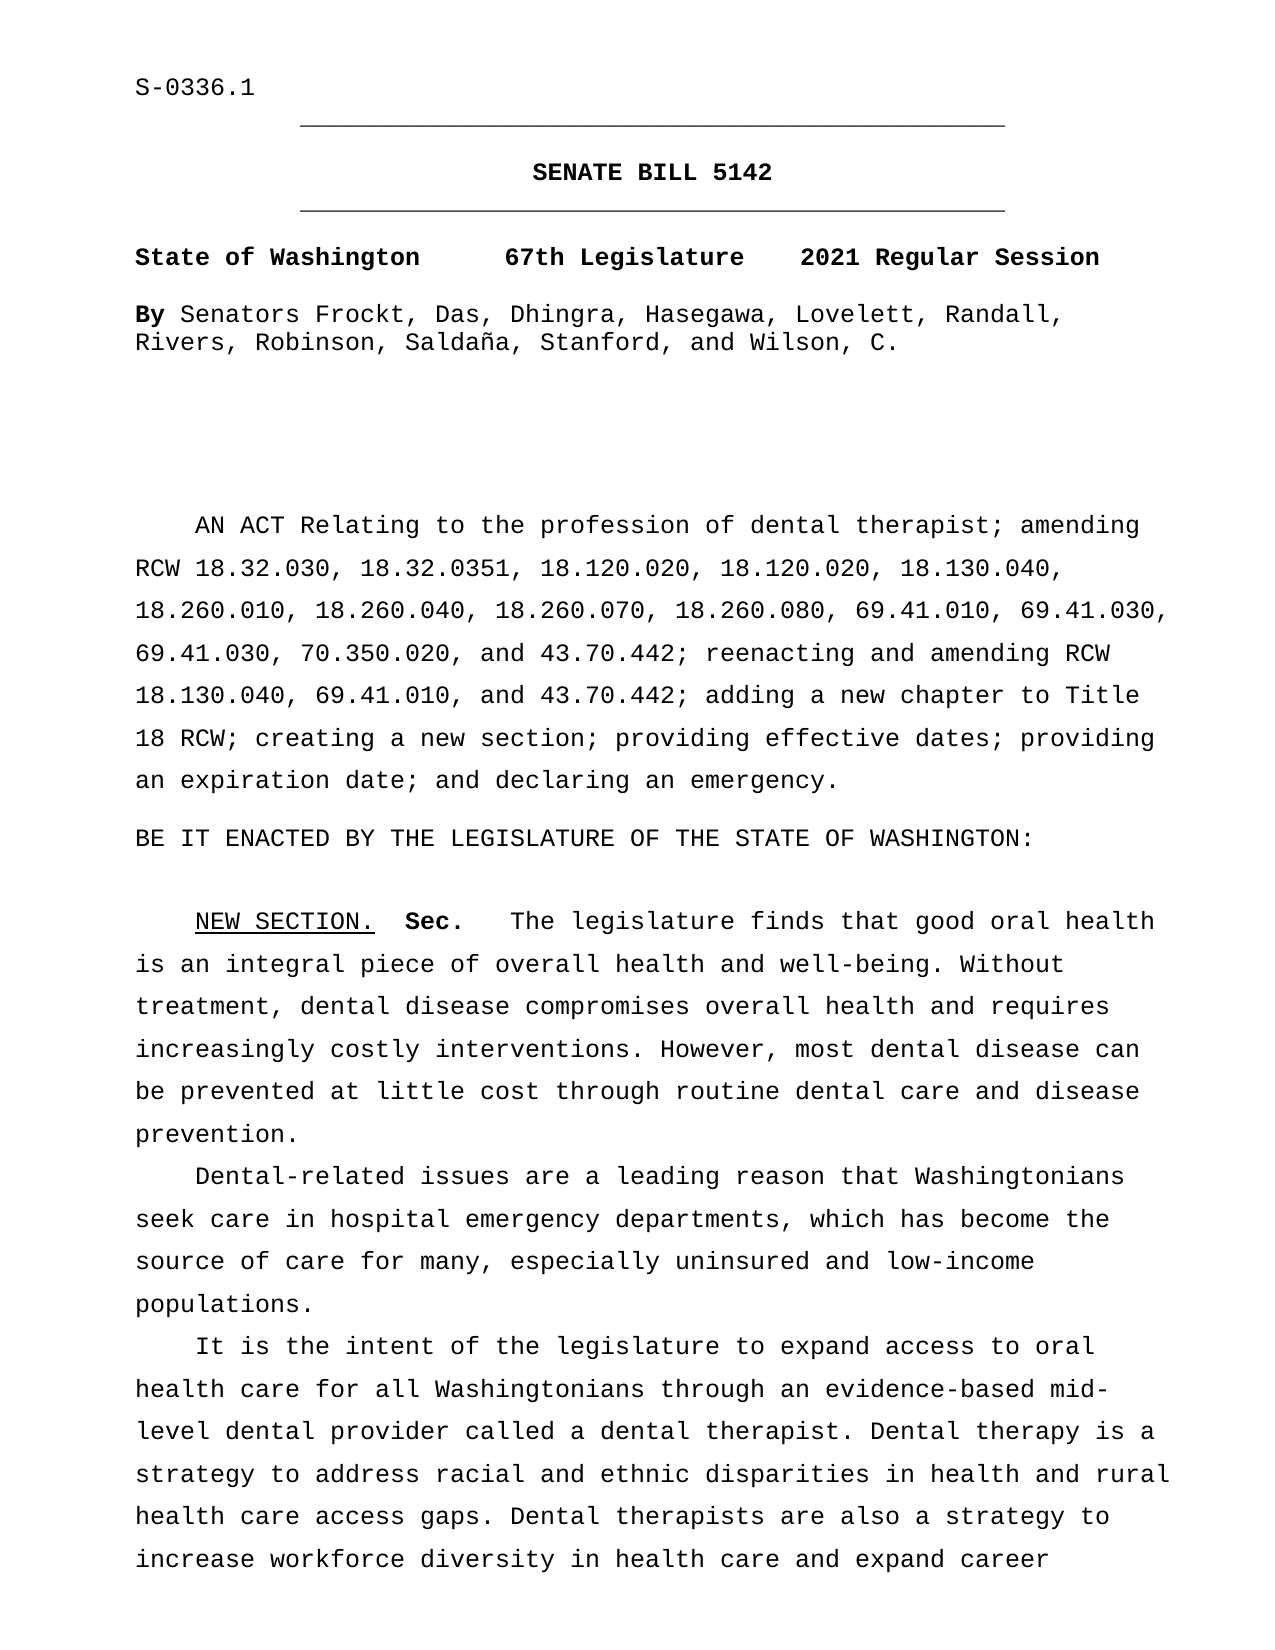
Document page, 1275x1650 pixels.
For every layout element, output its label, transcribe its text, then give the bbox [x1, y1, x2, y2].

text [135, 1321, 1170, 1576]
text State of Washington 67th Legislature 2021 Regular Session [135, 245, 1170, 273]
text _______________________________________________ [135, 103, 1170, 132]
text NEW SECTION. Sec. The legislature finds that good oral health is an integral piece of overall health and well-being. Without treatment, dental disease compromises overall health and requires increasingly costly interventions. However, most dental disease can be prevented at little cost through routine dental care and disease prevention. [135, 896, 1170, 1151]
text BE IT ENACTED BY THE LEGISLATURE OF THE STATE OF WASHINGTON: [135, 826, 1170, 854]
text Dental-related issues are a leading reason that Washingtonians seek care in hospital emergency departments, which has become the source of care for many, especially uninsured and low-income populations. [135, 1151, 1170, 1321]
text _______________________________________________ [135, 188, 1170, 217]
text S-0336.1 [135, 75, 1170, 103]
text AN ACT Relating to the profession of dental therapist; amending RCW 18.32.030, 18.32.0351, 18.120.020, 18.120.020, 18.130.040, 18.260.010, 18.260.040, 18.260.070, 18.260.080, 69.41.010, 69.41.030, 69.41.030, 70.350.020, and 43.70.442; reenacting and amending RCW 18.130.040, 69.41.010, and 43.70.442; adding a new chapter to Title 18 RCW; creating a new section; providing effective dates; providing an expiration date; and declaring an emergency. [135, 500, 1170, 797]
text By Senators Frockt, Das, Dhingra, Hasegawa, Lovelett, Randall, Rivers, Robinson, Saldaña, Stanford, and Wilson, C. [135, 302, 1170, 358]
text SENATE BILL 5142 [135, 160, 1170, 188]
